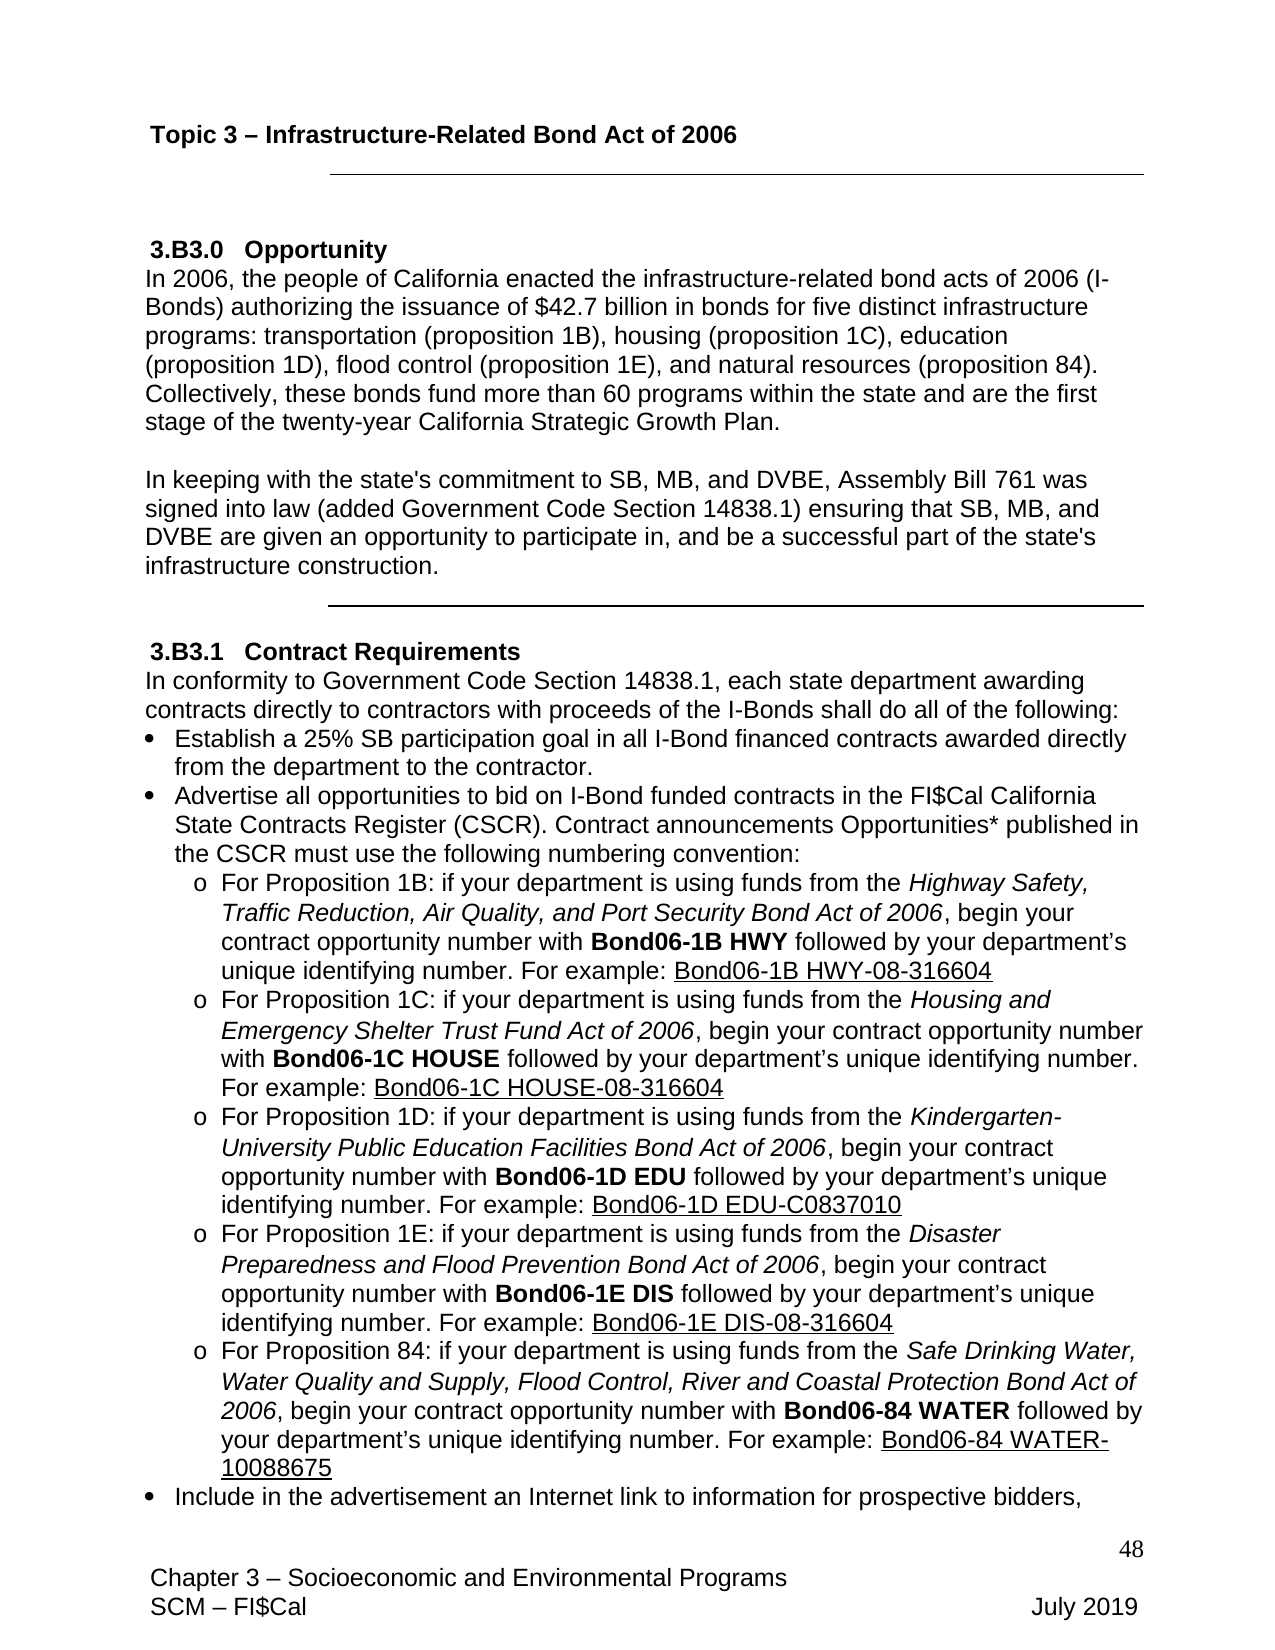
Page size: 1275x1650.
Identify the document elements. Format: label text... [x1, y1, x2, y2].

text In 2006, the people of California enacted the infrastructure-related bond acts of 2006 (I-Bonds) authorizing the issuance of $42.7 billion in bonds for five distinct infrastructure programs: transportation (proposition 1B), housing (proposition 1C), education (proposition 1D), flood control (proposition 1E), and natural resources (proposition 84). Collectively, these bonds fund more than 60 programs within the state and are the first stage of the twenty-year California Strategic Growth Plan. [145, 264, 1144, 436]
list Advertise all opportunities to bid on I-Bond funded contracts in the FI$Cal California State Contracts Register (CSCR). Contract announcements Opportunities* published in the CSCR must use the following numbering convention: [145, 781, 1144, 867]
text In conformity to Government Code Section 14838.1, each state department awarding contracts directly to contractors with proceeds of the I-Bonds shall do all of the following: [145, 666, 1144, 723]
subtitle Topic 3 – Infrastructure-Related Bond Act of 2006 [150, 120, 1144, 149]
subtitle 3.B3.0 Opportunity [150, 235, 1144, 264]
text In keeping with the state's commitment to SB, MB, and DVBE, Assembly Bill 761 was signed into law (added Government Code Section 14838.1) ensuring that SB, MB, and DVBE are given an opportunity to participate in, and be a successful part of the state's infrastructure construction. [145, 465, 1144, 580]
list For Proposition 1E: if your department is using funds from the Disaster Preparedness and Flood Prevention Bond Act of 2006, begin your contract opportunity number with Bond06-1E DIS followed by your department’s unique identifying number. For example: Bond06-1E DIS-08-316604 [193, 1219, 1144, 1336]
list For Proposition 1B: if your department is using funds from the Highway Safety, Traffic Reduction, Air Quality, and Port Security Bond Act of 2006, begin your contract opportunity number with Bond06-1B HWY followed by your department’s unique identifying number. For example: Bond06-1B HWY-08-316604 [193, 867, 1144, 985]
subtitle 3.B3.1 Contract Requirements [150, 637, 1144, 666]
list For Proposition 84: if your department is using funds from the Safe Drinking Water, Water Quality and Supply, Flood Control, River and Coastal Protection Bond Act of 2006, begin your contract opportunity number with Bond06-84 WATER followed by your department’s unique identifying number. For example: Bond06-84 WATER-10088675 [193, 1336, 1144, 1482]
list For Proposition 1D: if your department is using funds from the Kindergarten-University Public Education Facilities Bond Act of 2006, begin your contract opportunity number with Bond06-1D EDU followed by your department’s unique identifying number. For example: Bond06-1D EDU-C0837010 [193, 1102, 1144, 1219]
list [145, 1482, 1144, 1511]
list For Proposition 1C: if your department is using funds from the Housing and Emergency Shelter Trust Fund Act of 2006, begin your contract opportunity number with Bond06-1C HOUSE followed by your department’s unique identifying number. For example: Bond06-1C HOUSE-08-316604 [193, 985, 1144, 1102]
list Establish a 25% SB participation goal in all I-Bond financed contracts awarded directly from the department to the contractor. [145, 723, 1144, 781]
